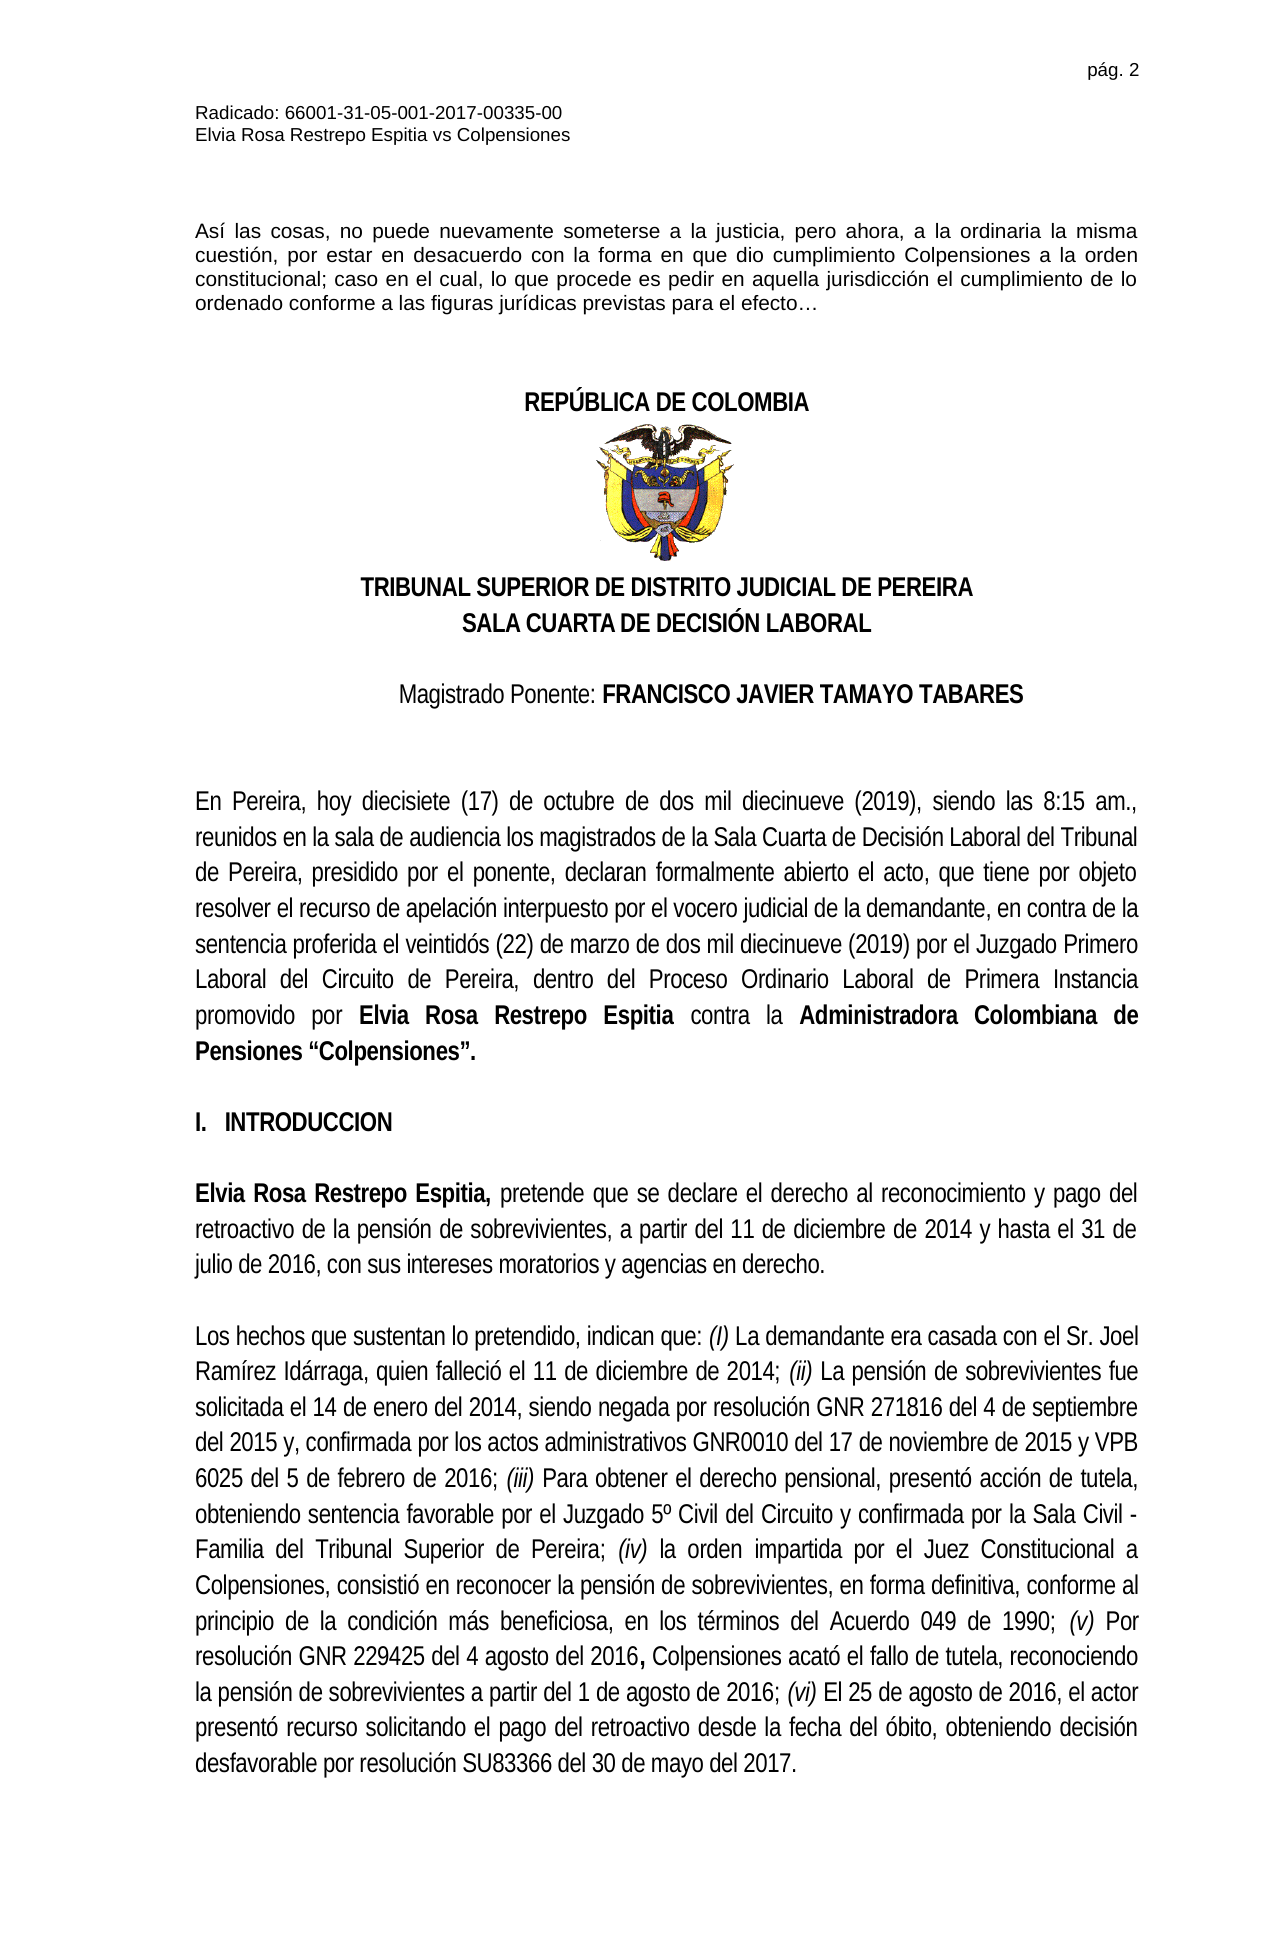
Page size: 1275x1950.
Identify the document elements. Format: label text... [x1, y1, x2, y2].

text Magistrado Ponente: FRANCISCO JAVIER TAMAYO TABARES [283, 678, 1139, 709]
text Los hechos que sustentan lo pretendido, indican que: (I) La demandante era casada con el Sr. Joel Ramírez Idárraga, quien falleció el 11 de diciembre de 2014; (ii) La pensión de sobrevivientes fue solicitada el 14 de enero del 2014, siendo negada por resolución GNR 271816 del 4 de septiembre del 2015 y, confirmada por los actos administrativos GNR0010 del 17 de noviembre de 2015 y VPB 6025 del 5 de febrero de 2016; (iii) Para obtener el derecho pensional, presentó acción de tutela, obteniendo sentencia favorable por el Juzgado 5º Civil del Circuito y confirmada por la Sala Civil - Familia del Tribunal Superior de Pereira; (iv) la orden impartida por el Juez Constitucional a Colpensiones, consistió en reconocer la pensión de sobrevivientes, en forma definitiva, conforme al principio de la condición más beneficiosa, en los términos del Acuerdo 049 de 1990; (v) Por resolución GNR 229425 del 4 agosto del 2016, Colpensiones acató el fallo de tutela, reconociendo la pensión de sobrevivientes a partir del 1 de agosto de 2016; (vi) El 25 de agosto de 2016, el actor presentó recurso solicitando el pago del retroactivo desde la fecha del óbito, obteniendo decisión desfavorable por resolución SU83366 del 30 de mayo del 2017. [195, 1319, 1139, 1778]
text Así las cosas, no puede nuevamente someterse a la justicia, pero ahora, a la ordinaria la misma cuestión, por estar en desacuerdo con la forma en que dio cumplimiento Colpensiones a la orden constitucional; caso en el cual, lo que procede es pedir en aquella jurisdicción el cumplimiento de lo ordenado conforme a las figuras jurídicas previstas para el efecto… [195, 219, 1139, 315]
text Elvia Rosa Restrepo Espitia, pretende que se declare el derecho al reconocimiento y pago del retroactivo de la pensión de sobrevivientes, a partir del 11 de diciembre de 2014 y hasta el 31 de julio de 2016, con sus intereses moratorios y agencias en derecho. [195, 1177, 1139, 1279]
text REPÚBLICA DE COLOMBIA [195, 387, 1139, 418]
text SALA CUARTA DE DECISIÓN LABORAL [195, 607, 1139, 638]
text En Pereira, hoy diecisiete (17) de octubre de dos mil diecinueve (2019), siendo las 8:15 am., reunidos en la sala de audiencia los magistrados de la Sala Cuarta de Decisión Laboral del Tribunal de Pereira, presidido por el ponente, declaran formalmente abierto el acto, que tiene por objeto resolver el recurso de apelación interpuesto por el vocero judicial de la demandante, en contra de la sentencia proferida el veintidós (22) de marzo de dos mil diecinueve (2019) por el Juzgado Primero Laboral del Circuito de Pereira, dentro del Proceso Ordinario Laboral de Primera Instancia promovido por Elvia Rosa Restrepo Espitia contra la Administradora Colombiana de Pensiones “Colpensiones”. [195, 785, 1139, 1066]
text TRIBUNAL SUPERIOR DE DISTRITO JUDICIAL DE PEREIRA [195, 422, 1139, 602]
list INTRODUCCION [195, 1106, 1139, 1137]
